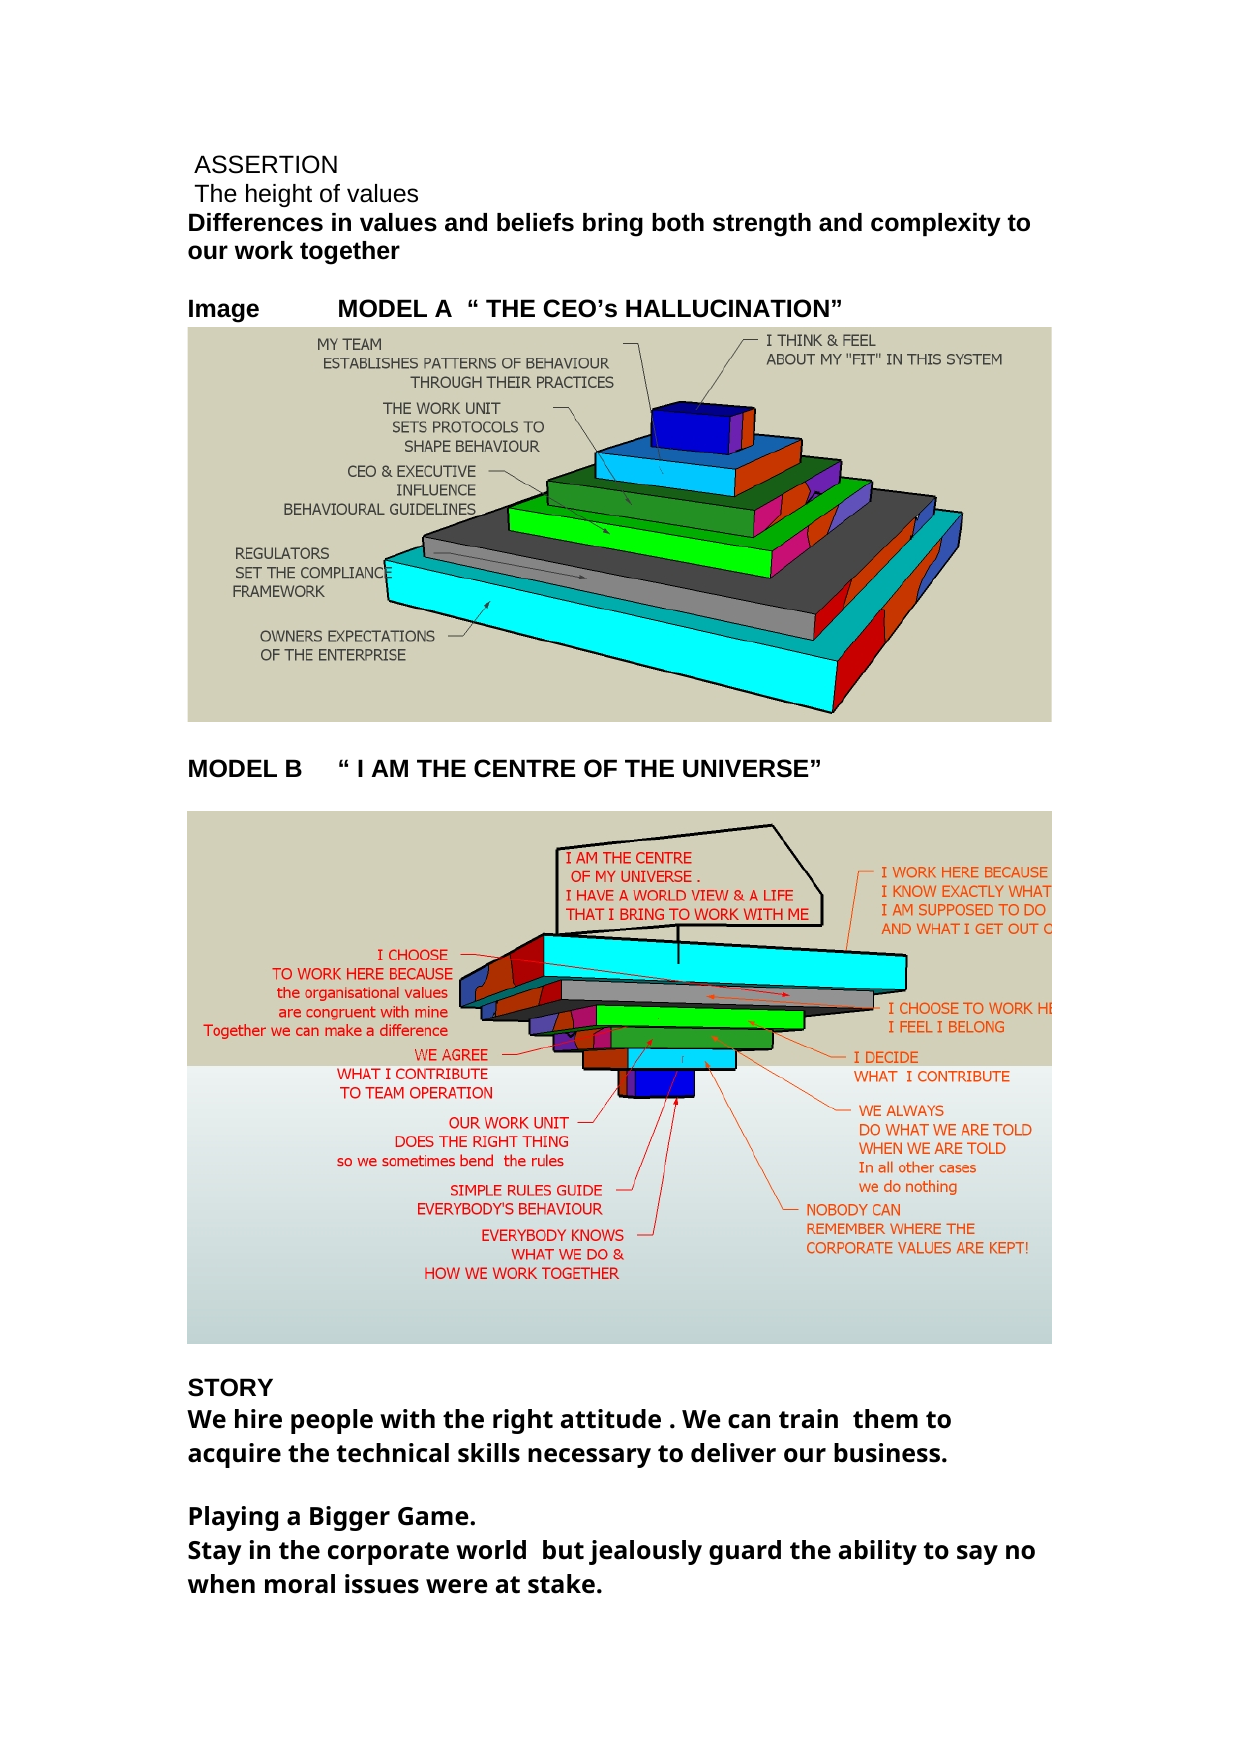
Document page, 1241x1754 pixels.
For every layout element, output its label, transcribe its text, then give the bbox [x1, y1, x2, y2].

picture [187, 811, 1052, 1344]
text Differences in values and beliefs bring both strength and complexity to our work together [187, 207, 1053, 265]
text MODEL B “ I AM THE CENTRE OF THE UNIVERSE” [187, 754, 1053, 782]
text Playing a Bigger Game. [187, 1498, 1053, 1533]
text Stay in the corporate world but jealously guard the ability to say no when moral issues were at stake. [187, 1533, 1053, 1601]
text We hire people with the right attitude . We can train them to acquire the technical skills necessary to deliver our business. [187, 1402, 1053, 1470]
text Image MODEL A “ THE CEO’s HALLUCINATION” [187, 294, 1053, 322]
picture [187, 327, 1052, 722]
text The height of values [194, 179, 1053, 207]
text STORY [187, 1373, 1053, 1402]
text ASSERTION [194, 150, 1053, 179]
